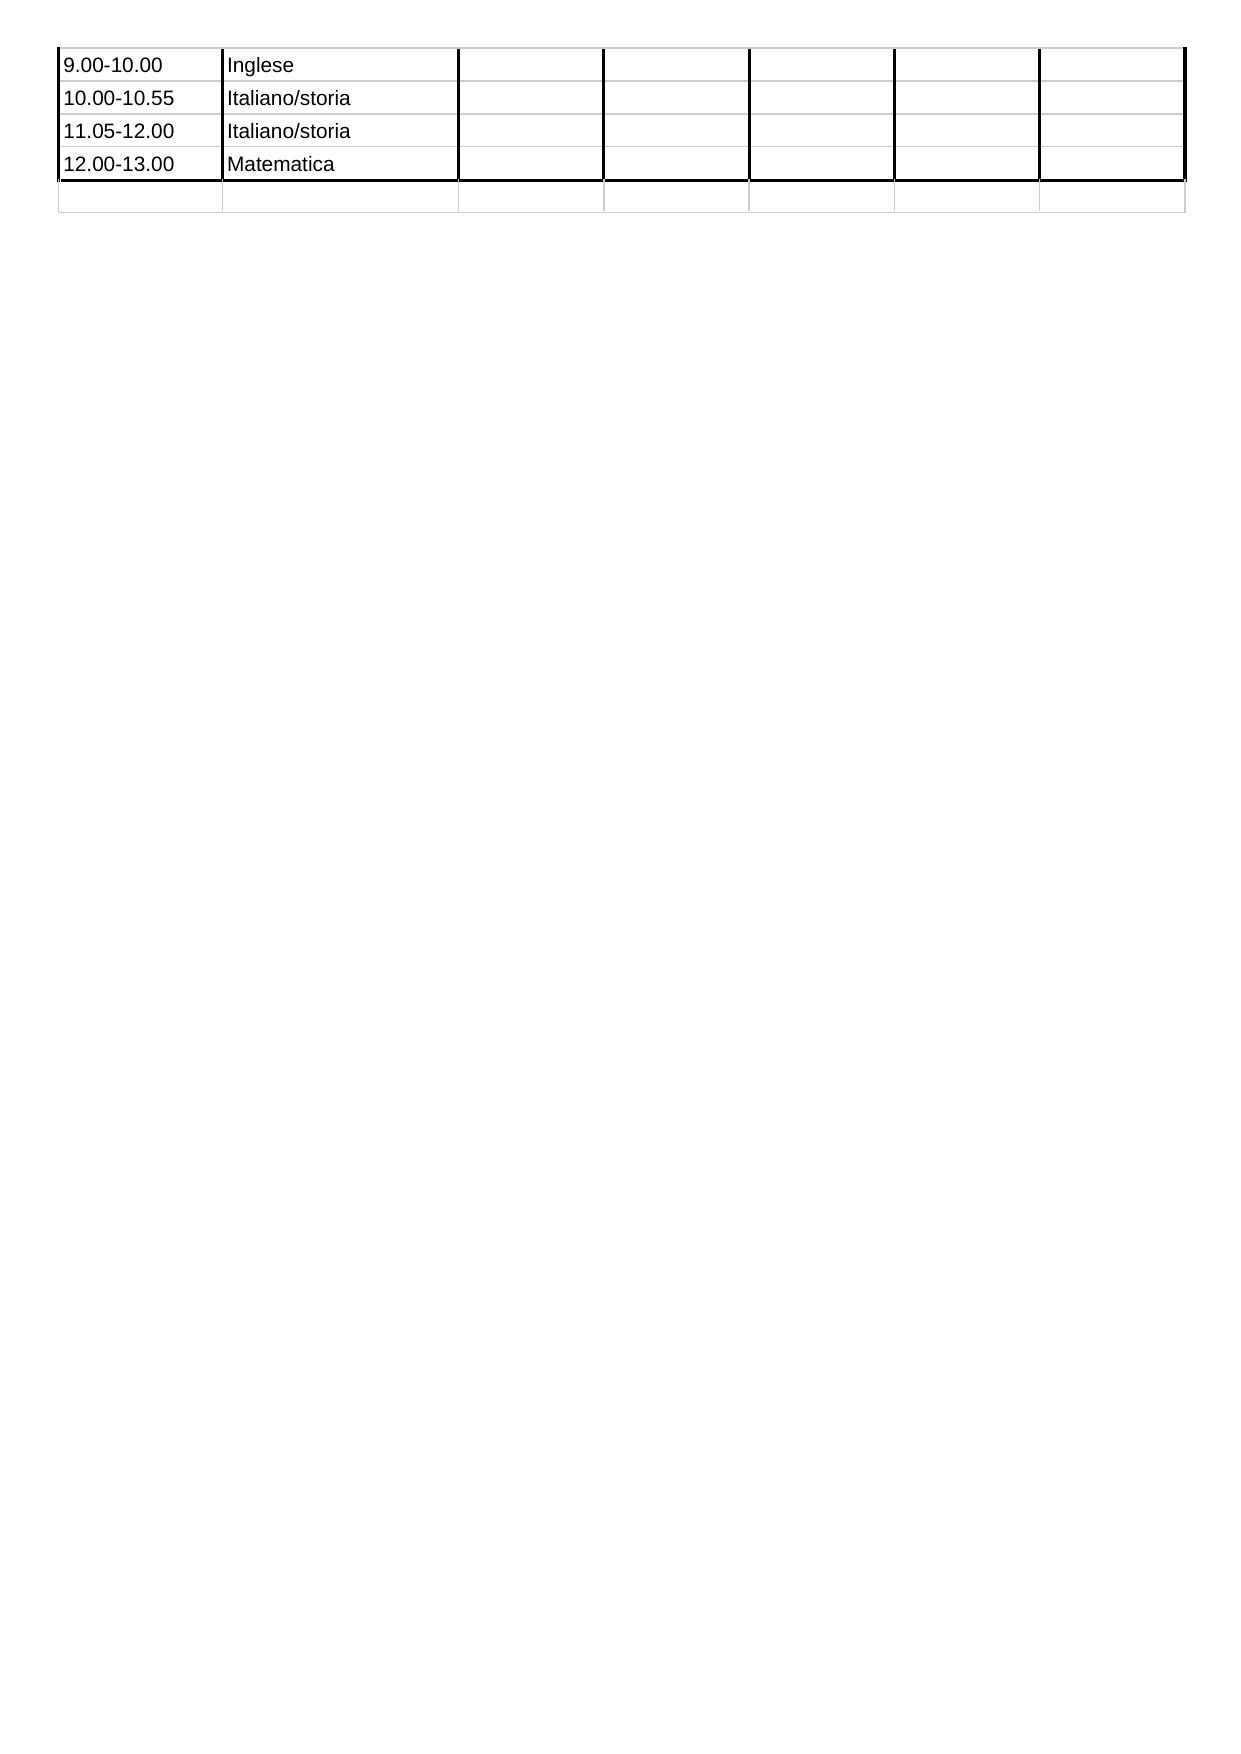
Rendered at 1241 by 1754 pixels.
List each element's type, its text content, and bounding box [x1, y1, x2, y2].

table_cell 12.00-13.00 [60, 147, 221, 178]
table_cell [1041, 147, 1183, 178]
table_cell [1040, 182, 1184, 211]
table_cell [460, 49, 602, 80]
table_cell [896, 82, 1038, 113]
table_cell Italiano/storia [224, 82, 457, 113]
table_cell [223, 182, 458, 211]
table_cell [605, 115, 748, 146]
table_cell [751, 147, 893, 178]
table_cell [1041, 49, 1183, 80]
table_cell [605, 49, 748, 80]
table_cell 11.05-12.00 [60, 115, 221, 146]
table_cell Matematica [224, 147, 457, 178]
table_cell 10.00-10.55 [60, 82, 221, 113]
table_cell [459, 182, 603, 211]
table_cell [460, 115, 602, 146]
table_cell 9.00-10.00 [60, 49, 221, 80]
table_cell Inglese [224, 49, 457, 80]
table_cell [605, 82, 748, 113]
table_cell Italiano/storia [224, 115, 457, 146]
table_cell [751, 49, 893, 80]
table_cell [896, 49, 1038, 80]
table_cell [1041, 115, 1183, 146]
table_cell [460, 82, 602, 113]
table_cell [460, 147, 602, 178]
table_cell [895, 182, 1039, 211]
table_cell [896, 147, 1038, 178]
table_cell [896, 115, 1038, 146]
table_cell [750, 182, 894, 211]
table_cell [1041, 82, 1183, 113]
table_cell [605, 182, 748, 211]
table_cell [751, 82, 893, 113]
table_cell [59, 180, 222, 211]
table_cell [751, 115, 893, 146]
table_cell [605, 147, 748, 178]
